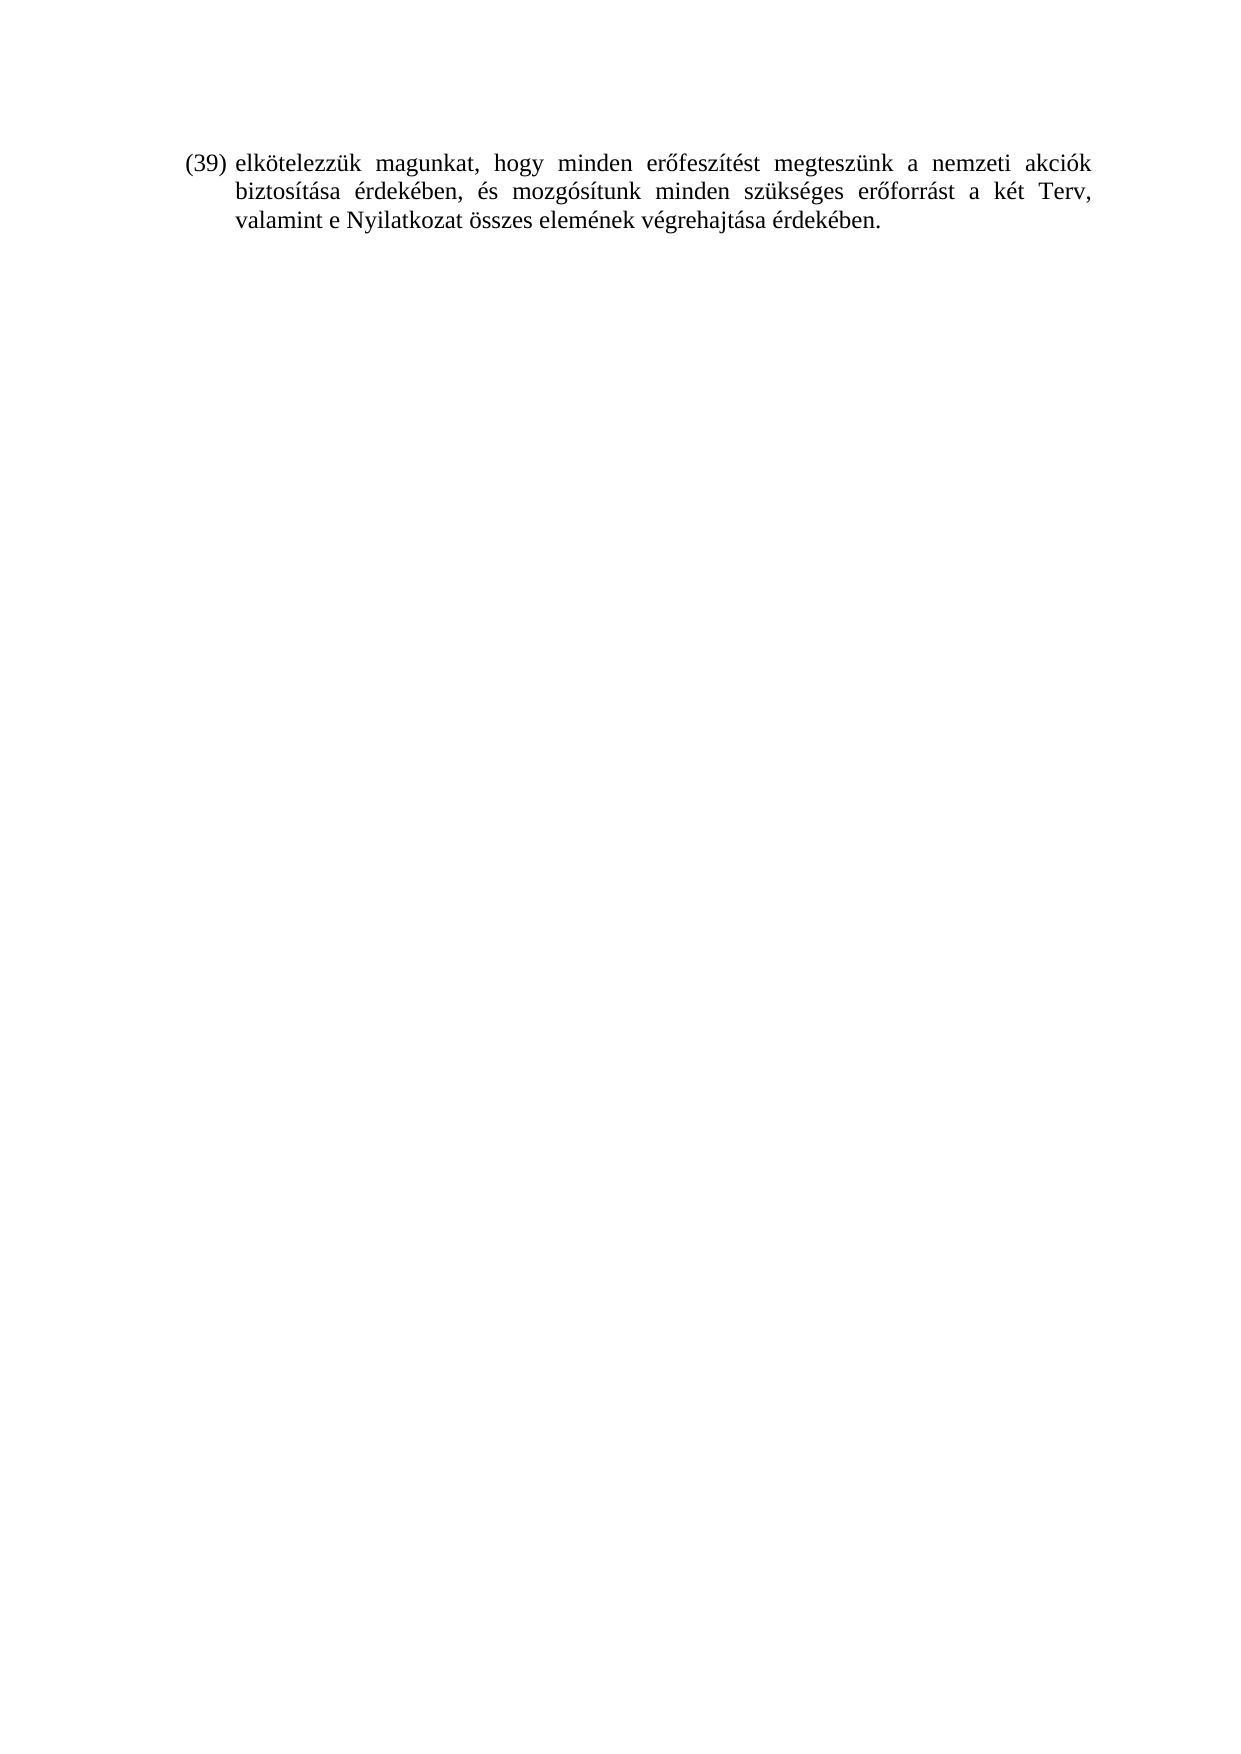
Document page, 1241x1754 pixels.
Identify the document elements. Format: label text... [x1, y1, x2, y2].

list elkötelezzük magunkat, hogy minden erőfeszítést megteszünk a nemzeti akciók biztosítása érdekében, és mozgósítunk minden szükséges erőforrást a két Terv, valamint e Nyilatkozat összes elemének végrehajtása érdekében. [185, 148, 1093, 234]
